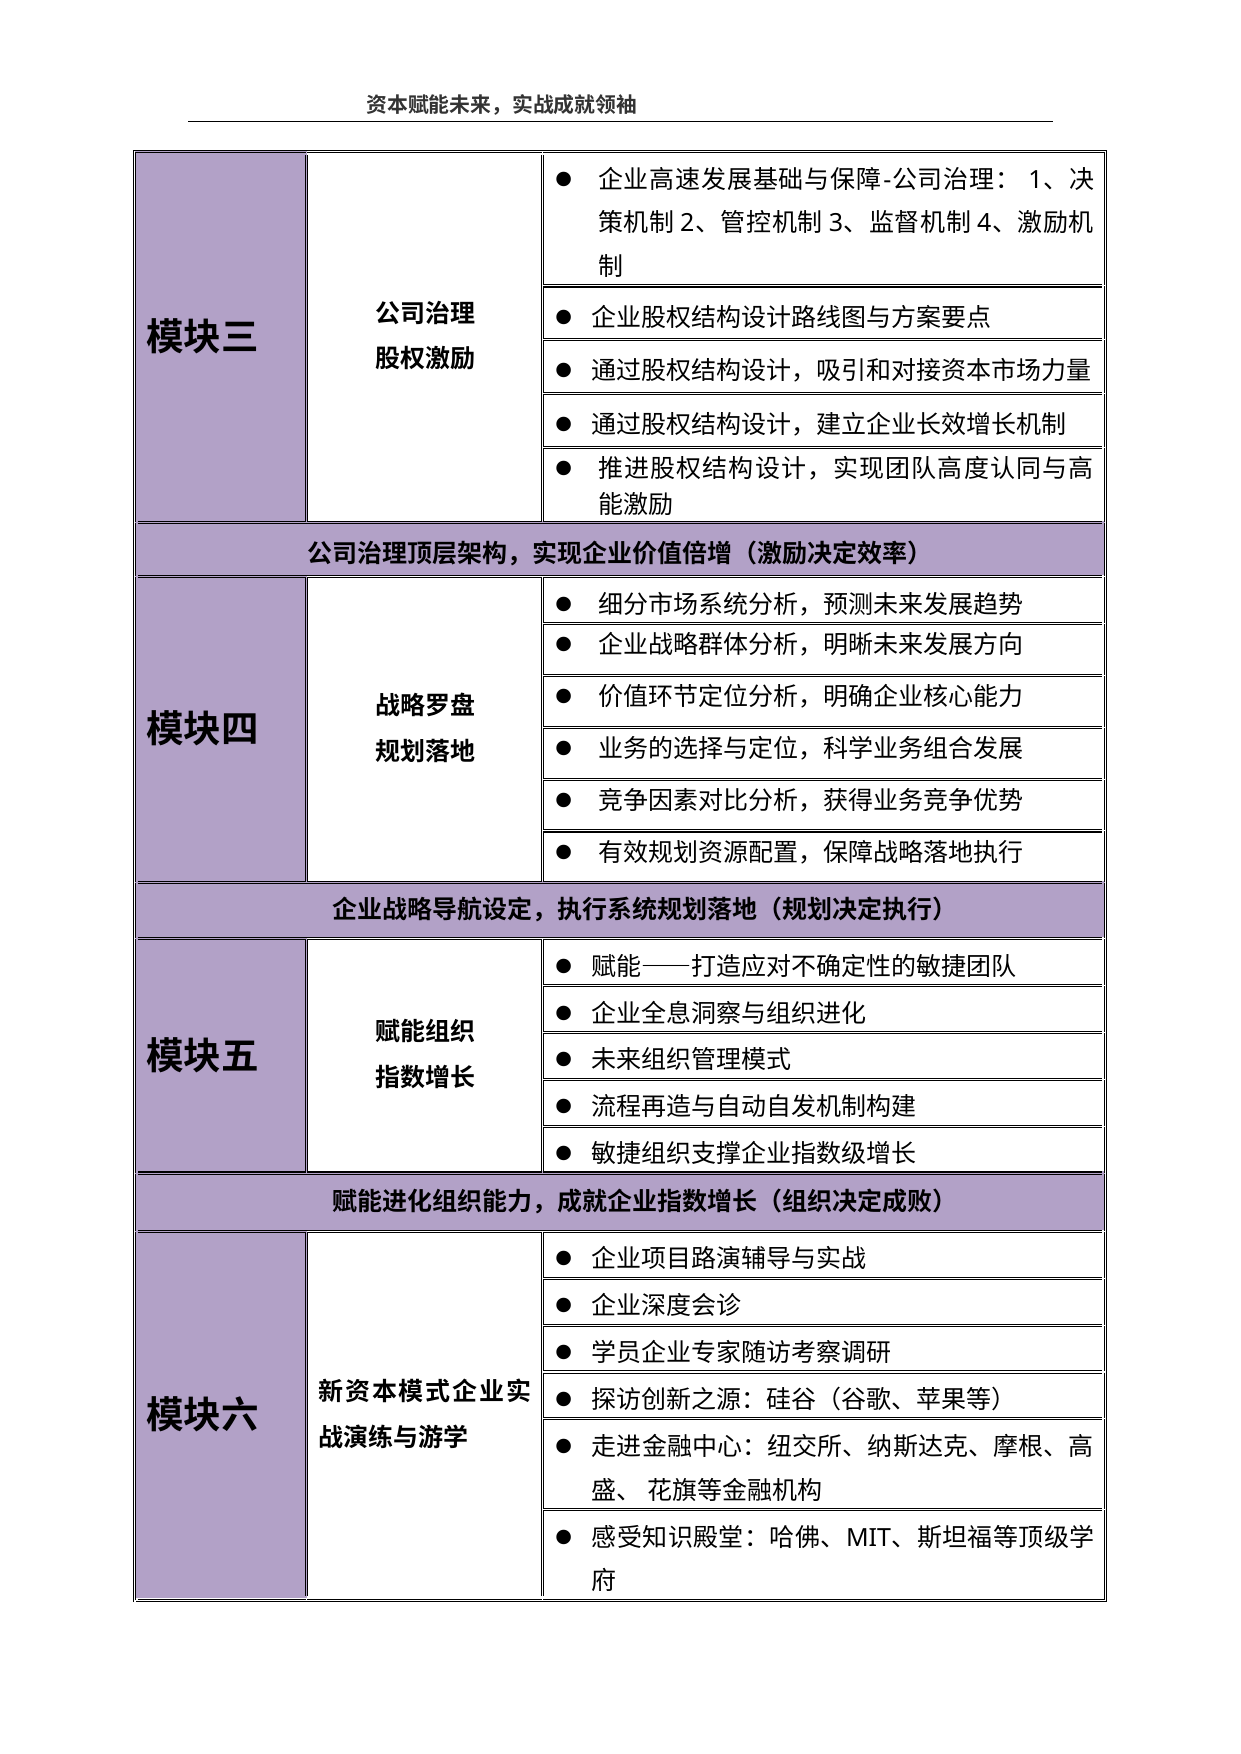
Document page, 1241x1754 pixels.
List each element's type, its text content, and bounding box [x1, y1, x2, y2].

table_cell 企业项目路演辅导与实战 [544, 1230, 1104, 1277]
table_cell 通过股权结构设计，吸引和对接资本市场力量 [543, 338, 1105, 392]
table_cell 感受知识殿堂：哈佛、MIT、斯坦福等顶级学府 [543, 1508, 1105, 1598]
table_cell 通过股权结构设计，建立企业长效增长机制 [544, 392, 1104, 446]
table_cell 企业股权结构设计路线图与方案要点 [543, 284, 1105, 338]
table_cell 模块五 [135, 937, 307, 1171]
table_cell 未来组织管理模式 [544, 1031, 1104, 1078]
table_cell 公司治理 股权激励 [307, 151, 543, 521]
table_cell 细分市场系统分析，预测未来发展趋势 [543, 575, 1105, 622]
table_cell 走进金融中心：纽交所、纳斯达克、摩根、高盛、 花旗等金融机构 [543, 1417, 1105, 1508]
table_cell 有效规划资源配置，保障战略落地执行 [543, 829, 1105, 881]
table_cell 企业深度会诊 [544, 1277, 1104, 1323]
table_cell 赋能进化组织能力，成就企业指数增长（组织决定成败） [136, 1171, 1104, 1230]
table_cell 企业全息洞察与组织进化 [543, 984, 1105, 1031]
table_cell 企业战略群体分析，明晰未来发展方向 [544, 622, 1104, 674]
table_cell 赋能组织 指数增长 [308, 940, 541, 1171]
table_cell 流程再造与自动自发机制构建 [544, 1078, 1104, 1124]
table_cell 探访创新之源：硅谷（谷歌、苹果等） [543, 1370, 1105, 1417]
table_cell 企业高速发展基础与保障-公司治理： 1、决策机制2、管控机制3、监督机制4、激励机制 [543, 153, 1104, 284]
table_cell 模块四 [135, 575, 307, 881]
table_cell 战略罗盘 规划落地 [308, 578, 541, 881]
table_cell 敏捷组织支撑企业指数级增长 [544, 1125, 1104, 1171]
table_cell 模块六 [136, 1230, 307, 1598]
table_cell 竞争因素对比分析，获得业务竞争优势 [544, 778, 1104, 829]
table_cell 业务的选择与定位，科学业务组合发展 [544, 726, 1104, 777]
table_cell 赋能——打造应对不确定性的敏捷团队 [543, 937, 1105, 984]
table_cell 模块三 [135, 151, 307, 521]
table_cell 新资本模式企业实战演练与游学 [307, 1231, 543, 1598]
table_cell 推进股权结构设计，实现团队高度认同与高能激励 [544, 446, 1104, 521]
table_cell 学员企业专家随访考察调研 [544, 1324, 1104, 1370]
table_cell 公司治理顶层架构，实现企业价值倍增（激励决定效率） [135, 521, 1105, 575]
table_cell 企业战略导航设定，执行系统规划落地（规划决定执行） [135, 881, 1105, 937]
table_cell 价值环节定位分析，明确企业核心能力 [544, 674, 1104, 726]
